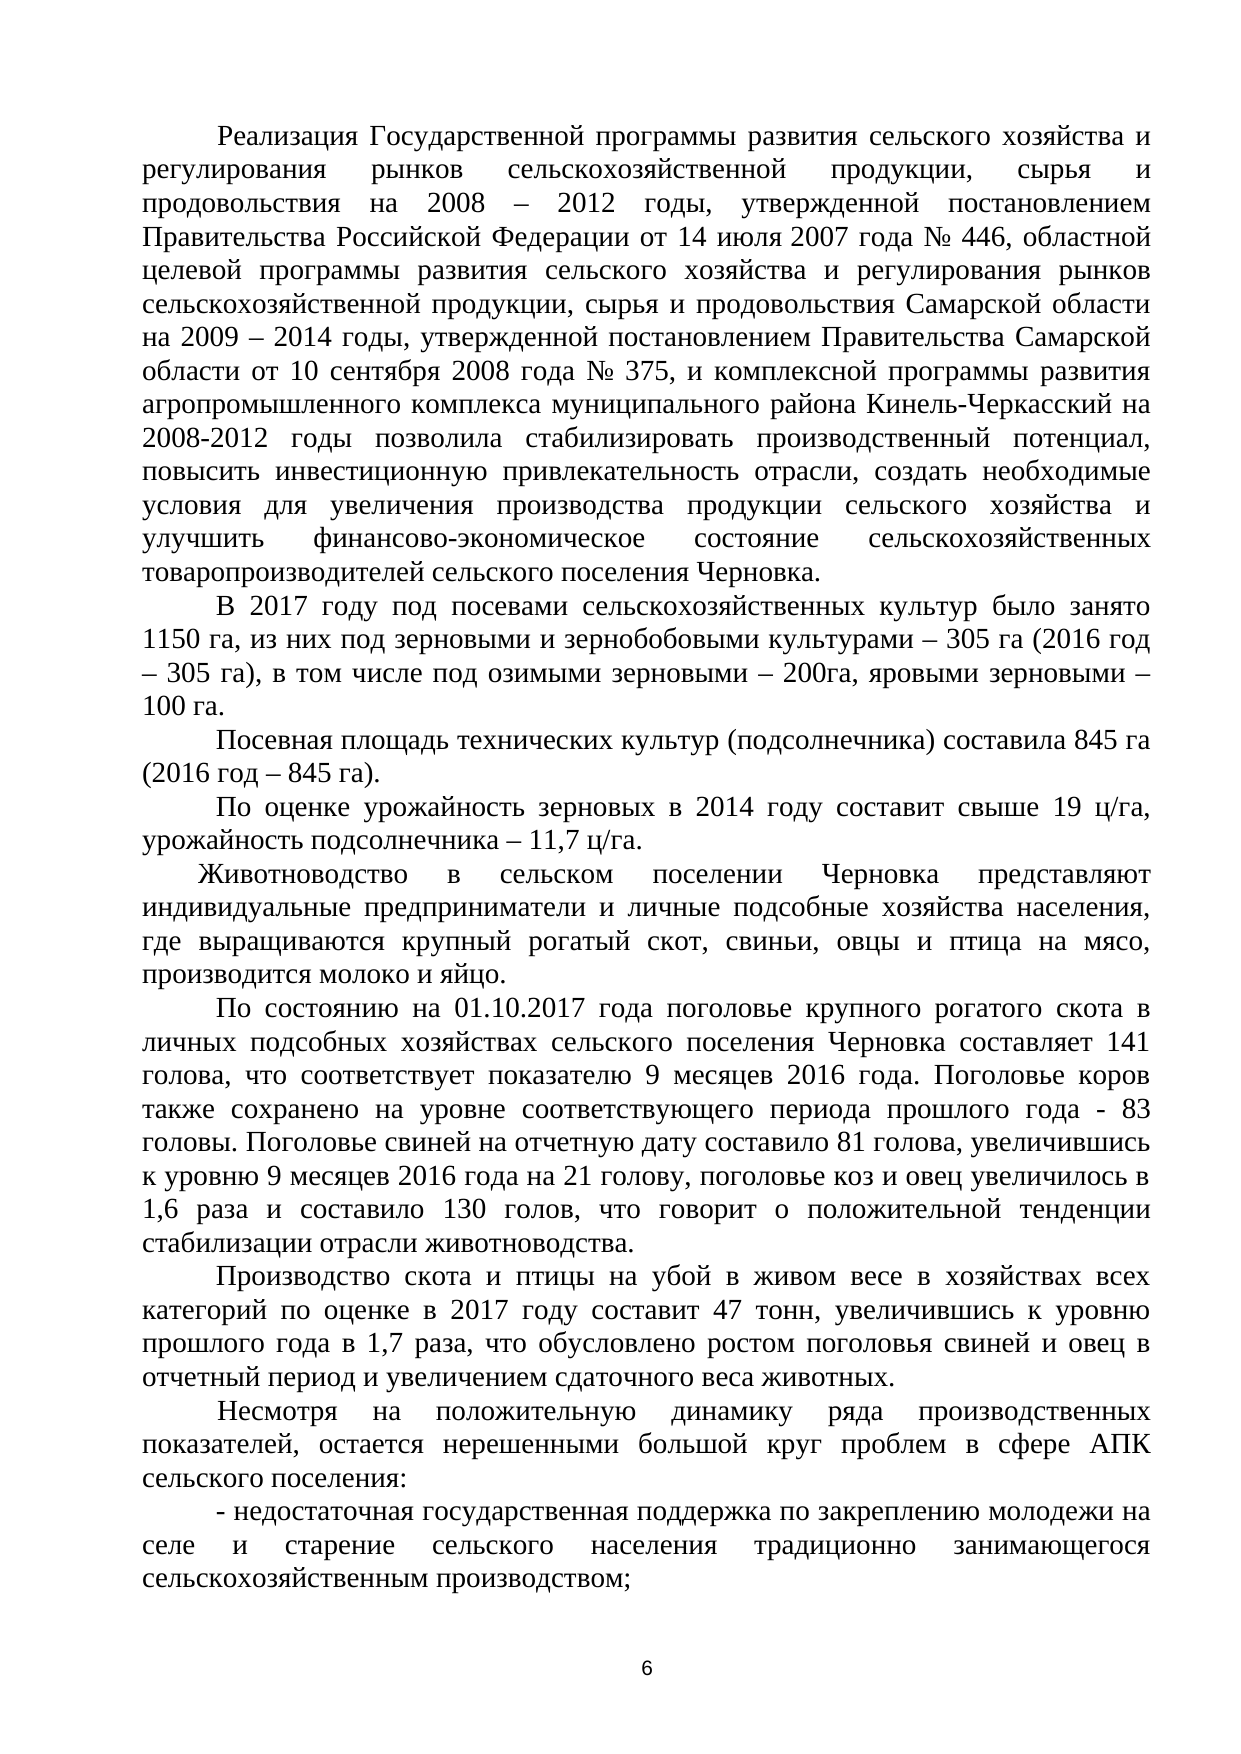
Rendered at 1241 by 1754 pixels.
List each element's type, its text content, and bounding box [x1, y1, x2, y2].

text Животноводство в сельском поселении Черновка представляют индивидуальные предприниматели и личные подсобные хозяйства населения, где выращиваются крупный рогатый скот, свиньи, овцы и птица на мясо, производится молоко и яйцо. [142, 856, 1152, 990]
text Несмотря на положительную динамику ряда производственных показателей, остается нерешенными большой круг проблем в сфере АПК сельского поселения: [142, 1393, 1152, 1493]
text По состоянию на 01.10.2017 года поголовье крупного рогатого скота в личных подсобных хозяйствах сельского поселения Черновка составляет 141 голова, что соответствует показателю 9 месяцев 2016 года. Поголовье коров также сохранено на уровне соответствующего периода прошлого года - 83 головы. Поголовье свиней на отчетную дату составило 81 голова, увеличившись к уровню 9 месяцев 2016 года на 21 голову, поголовье коз и овец увеличилось в 1,6 раза и составило 130 голов, что говорит о положительной тенденции стабилизации отрасли животноводства. [142, 990, 1152, 1258]
text - недостаточная государственная поддержка по закреплению молодежи на селе и старение сельского населения традиционно занимающегося сельскохозяйственным производством; [142, 1493, 1152, 1594]
text По оценке урожайность зерновых в 2014 году составит свыше 19 ц/га, урожайность подсолнечника – 11,7 ц/га. [142, 789, 1152, 856]
text Реализация Государственной программы развития сельского хозяйства и регулирования рынков сельскохозяйственной продукции, сырья и продовольствия на 2008 – 2012 годы, утвержденной постановлением Правительства Российской Федерации от 14 июля 2007 года № 446, областной целевой программы развития сельского хозяйства и регулирования рынков сельскохозяйственной продукции, сырья и продовольствия Самарской области на 2009 – 2014 годы, утвержденной постановлением Правительства Самарской области от 10 сентября 2008 года № 375, и комплексной программы развития агропромышленного комплекса муниципального района Кинель-Черкасский на 2008-2012 годы позволила стабилизировать производственный потенциал, повысить инвестиционную привлекательность отрасли, создать необходимые условия для увеличения производства продукции сельского хозяйства и улучшить финансово-экономическое состояние сельскохозяйственных товаропроизводителей сельского поселения Черновка. [142, 118, 1152, 588]
text В 2017 году под посевами сельскохозяйственных культур было занято 1150 га, из них под зерновыми и зернобобовыми культурами – 305 га (2016 год – 305 га), в том числе под озимыми зерновыми – 200га, яровыми зерновыми – 100 га. [142, 588, 1152, 722]
text Посевная площадь технических культур (подсолнечника) составила 845 га (2016 год – 845 га). [142, 722, 1152, 789]
text Производство скота и птицы на убой в живом весе в хозяйствах всех категорий по оценке в 2017 году составит 47 тонн, увеличившись к уровню прошлого года в 1,7 раза, что обусловлено ростом поголовья свиней и овец в отчетный период и увеличением сдаточного веса животных. [142, 1258, 1152, 1393]
